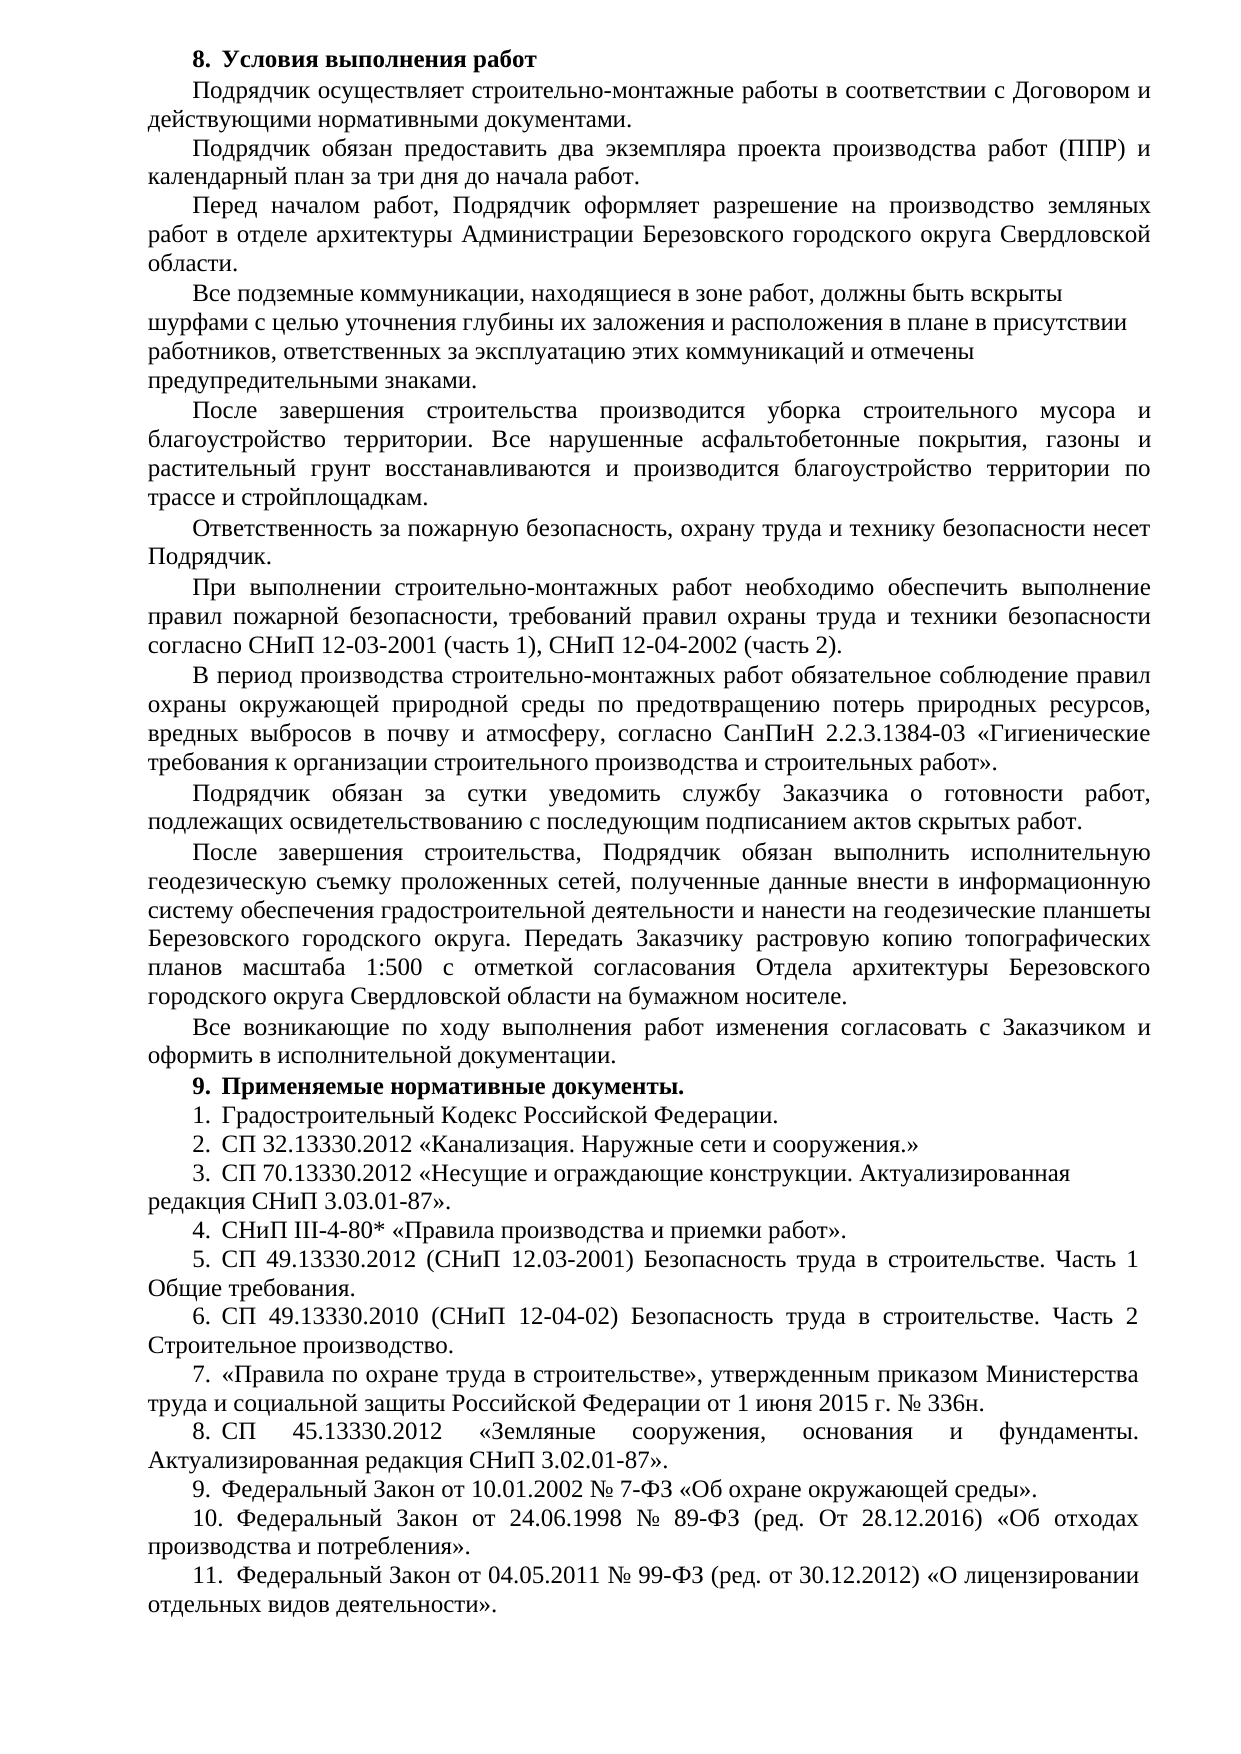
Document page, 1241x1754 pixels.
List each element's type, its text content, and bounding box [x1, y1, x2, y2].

list СП 45.13330.2012 «Земляные сооружения, основания и фундаменты. Актуализированная редакция СНиП 3.02.01-87». [148, 1416, 1140, 1474]
text Все возникающие по ходу выполнения работ изменения согласовать с Заказчиком и оформить в исполнительной документации. [148, 1012, 1152, 1069]
list СП 49.13330.2012 (СНиП 12.03-2001) Безопасность труда в строительстве. Часть 1 Общие требования. [148, 1244, 1140, 1301]
text В период производства строительно-монтажных работ обязательное соблюдение правил охраны окружающей природной среды по предотвращению потерь природных ресурсов, вредных выбросов в почву и атмосферу, согласно СанПиН 2.2.3.1384-03 «Гигиенические требования к организации строительного производства и строительных работ». [148, 661, 1152, 776]
list Подрядчик осуществляет строительно-монтажные работы в соответствии с Договором и действующими нормативными документами. [148, 75, 1152, 133]
text После завершения строительства производится уборка строительного мусора и благоустройство территории. Все нарушенные асфальтобетонные покрытия, газоны и растительный грунт восстанавливаются и производится благоустройство территории по трассе и стройплощадкам. [148, 396, 1152, 511]
list Градостроительный Кодекс Российской Федерации. [148, 1100, 1140, 1129]
text Ответственность за пожарную безопасность, охрану труда и технику безопасности несет Подрядчик. [148, 513, 1152, 570]
list СП 49.13330.2010 (СНиП 12-04-02) Безопасность труда в строительстве. Часть 2 Строительное производство. [148, 1301, 1140, 1359]
text При выполнении строительно-монтажных работ необходимо обеспечить выполнение правил пожарной безопасности, требований правил охраны труда и техники безопасности согласно СНиП 12-03-2001 (часть 1), СНиП 12-04-2002 (часть 2). [148, 572, 1152, 658]
text Подрядчик обязан за сутки уведомить службу Заказчика о готовности работ, подлежащих освидетельствованию с последующим подписанием актов скрытых работ. [148, 778, 1152, 835]
list «Правила по охране труда в строительстве», утвержденным приказом Министерства труда и социальной защиты Российской Федерации от 1 июня 2015 г. № 336н. [148, 1359, 1140, 1416]
list СНиП III-4-80* «Правила производства и приемки работ». [148, 1215, 1140, 1244]
list Федеральный Закон от 10.01.2002 № 7-ФЗ «Об охране окружающей среды». [148, 1474, 1140, 1503]
list Подрядчик обязан предоставить два экземпляра проекта производства работ (ППР) и календарный план за три дня до начала работ. [148, 133, 1152, 190]
list Федеральный Закон от 24.06.1998 № 89-ФЗ (ред. От 28.12.2016) «Об отходах производства и потребления». [148, 1503, 1140, 1560]
list СП 32.13330.2012 «Канализация. Наружные сети и сооружения.» [148, 1129, 1140, 1158]
text Все подземные коммуникации, находящиеся в зоне работ, должны быть вскрыты шурфами с целью уточнения глубины их заложения и расположения в плане в присутствии работников, ответственных за эксплуатацию этих коммуникаций и отмечены предупредительными знаками. [148, 278, 1152, 393]
list Условия выполнения работ [148, 44, 1152, 73]
text После завершения строительства, Подрядчик обязан выполнить исполнительную геодезическую съемку проложенных сетей, полученные данные внести в информационную систему обеспечения градостроительной деятельности и нанести на геодезические планшеты Березовского городского округа. Передать Заказчику растровую копию топографических планов масштаба 1:500 с отметкой согласования Отдела архитектуры Березовского городского округа Свердловской области на бумажном носителе. [148, 837, 1152, 1010]
list СП 70.13330.2012 «Несущие и ограждающие конструкции. Актуализированная редакция СНиП 3.03.01-87». [148, 1158, 1140, 1215]
list Перед началом работ, Подрядчик оформляет разрешение на производство земляных работ в отделе архитектуры Администрации Березовского городского округа Свердловской области. [148, 190, 1152, 276]
list Федеральный Закон от 04.05.2011 № 99-ФЗ (ред. от 30.12.2012) «О лицензировании отдельных видов деятельности». [148, 1560, 1140, 1618]
list Применяемые нормативные документы. [148, 1071, 1152, 1100]
